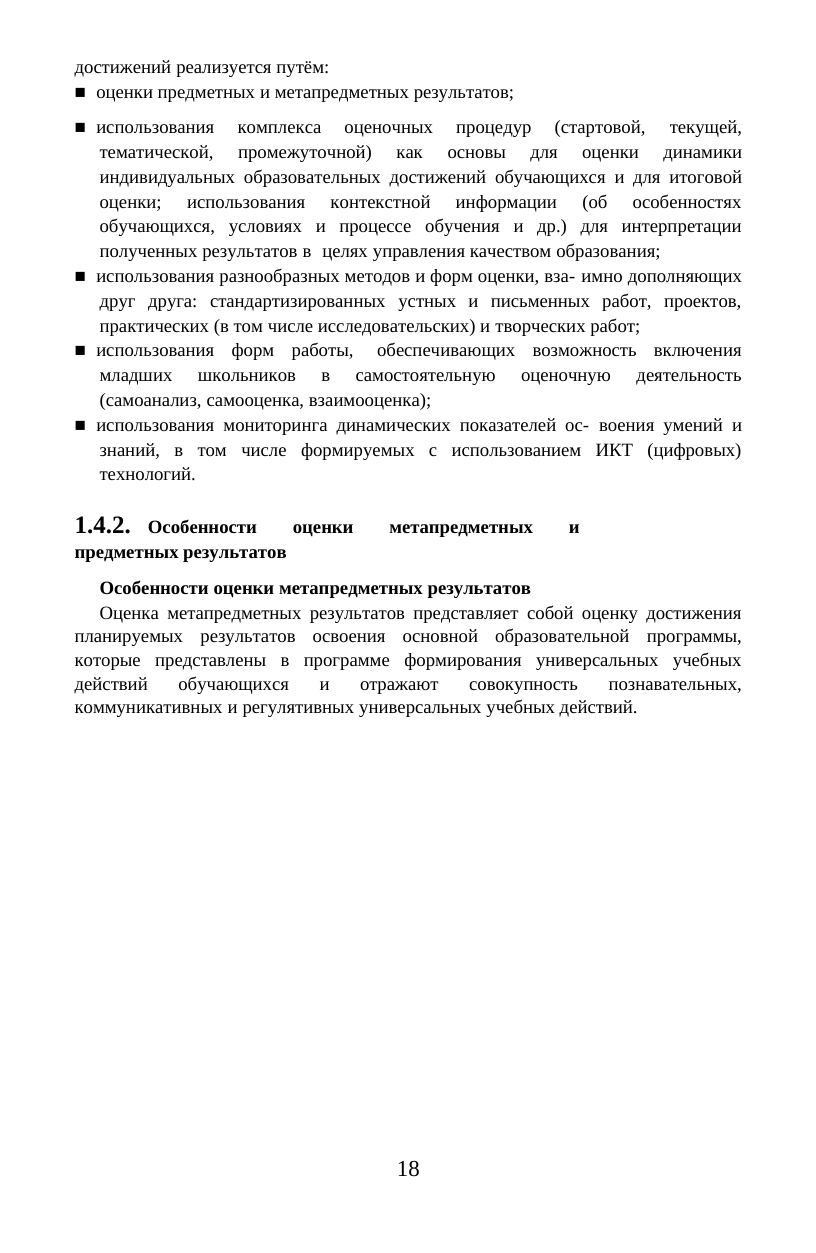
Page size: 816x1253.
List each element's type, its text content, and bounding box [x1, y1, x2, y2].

list использования мониторинга динамических показателей ос- воения умений и знаний, в том числе формируемых с использованием ИКТ (цифровых) технологий. [74, 414, 742, 485]
list использования форм работы, обеспечивающих возможность включения младших школьников в самостоятельную оценочную деятельность (самоанализ, самооценка, взаимооценка); [74, 339, 742, 411]
text Оценка метапредметных результатов представляет собой оценку достижения планируемых результатов освоения основной образовательной программы, которые представлены в программе формирования универсальных учебных действий обучающихся и отражают совокупность познавательных, коммуникативных и регулятивных универсальных учебных действий. [74, 602, 742, 718]
list использования разнообразных методов и форм оценки, вза- имно дополняющих друг друга: стандартизированных устных и письменных работ, проектов, практических (в том числе исследовательских) и творческих работ; [74, 265, 742, 336]
list оценки предметных и метапредметных результатов; [74, 81, 780, 103]
text Особенности оценки метапредметных результатов [99, 577, 780, 599]
text достижений реализуется путём: [74, 56, 780, 78]
list Особенности оценки метапредметных и предметных результатов [74, 510, 579, 563]
list использования комплекса оценочных процедур (стартовой, текущей, тематической, промежуточной) как основы для оценки динамики индивидуальных образовательных достижений обучающихся и для итоговой оценки; использования контекстной информации (об особенностях обучающихся, условиях и процессе обучения и др.) для интерпретации полученных результатов в целях управления качеством образования; [74, 116, 742, 262]
